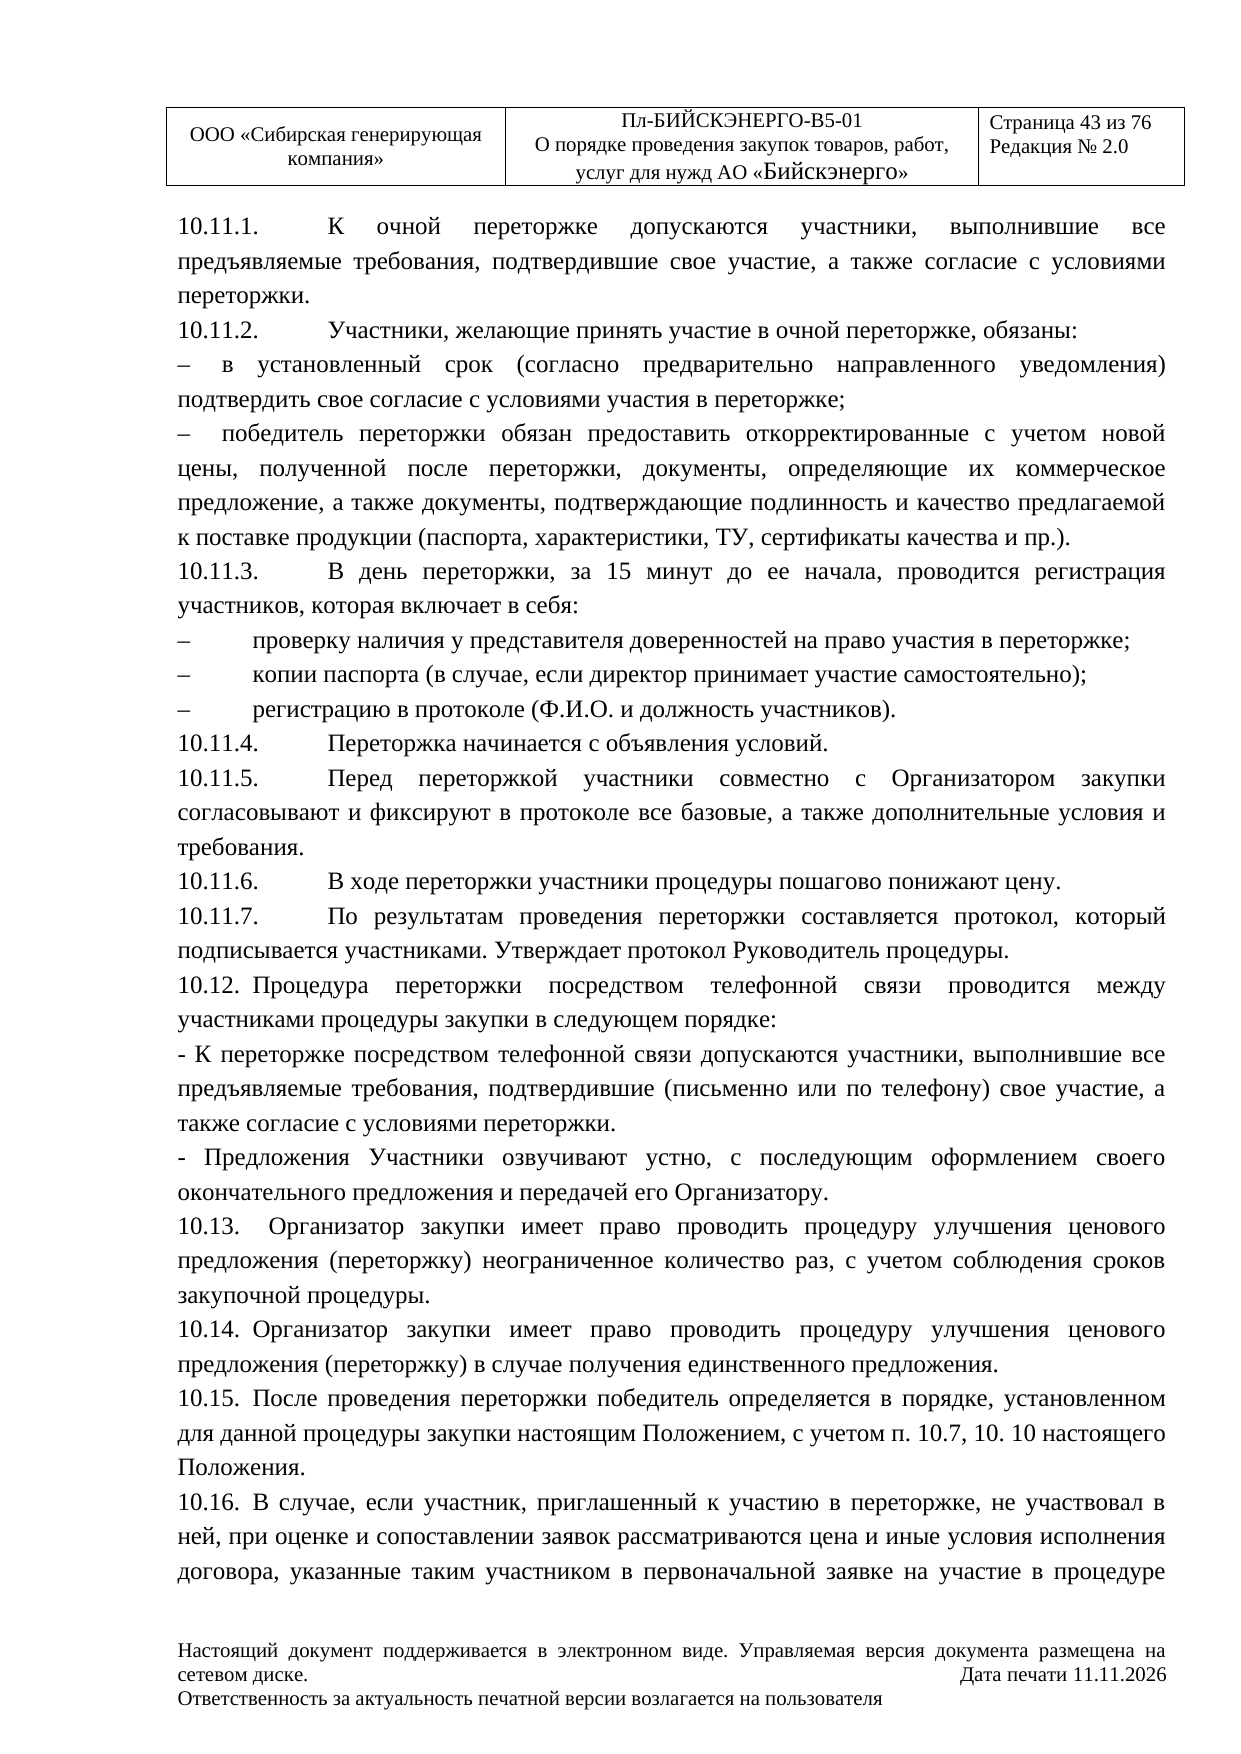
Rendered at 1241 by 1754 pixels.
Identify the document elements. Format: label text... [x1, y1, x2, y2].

list регистрацию в протоколе (Ф.И.О. и должность участников). [177, 694, 1166, 723]
list После проведения переторжки победитель определяется в порядке, установленном для данной процедуры закупки настоящим Положением, с учетом п. 10.7, 10. 10 настоящего Положения. [177, 1383, 1166, 1481]
list В ходе переторжки участники процедуры пошагово понижают цену. [177, 866, 1166, 895]
list проверку наличия у представителя доверенностей на право участия в переторжке; [177, 625, 1166, 654]
list Участники, желающие принять участие в очной переторжке, обязаны: [177, 315, 1166, 343]
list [177, 1487, 1166, 1585]
list К очной переторжке допускаются участники, выполнившие все предъявляемые требования, подтвердившие свое участие, а также согласие с условиями переторжки. [177, 211, 1166, 309]
list копии паспорта (в случае, если директор принимает участие самостоятельно); [177, 659, 1166, 688]
list По результатам проведения переторжки составляется протокол, который подписывается участниками. Утверждает протокол Руководитель процедуры. [177, 901, 1166, 964]
list Перед переторжкой участники совместно с Организатором закупки согласовывают и фиксируют в протоколе все базовые, а также дополнительные условия и требования. [177, 763, 1166, 861]
list Организатор закупки имеет право проводить процедуру улучшения ценового предложения (переторжку) неограниченное количество раз, с учетом соблюдения сроков закупочной процедуры. [177, 1211, 1166, 1309]
text - К переторжке посредством телефонной связи допускаются участники, выполнившие все предъявляемые требования, подтвердившие (письменно или по телефону) свое участие, а также согласие с условиями переторжки. [177, 1039, 1166, 1136]
list Процедура переторжки посредством телефонной связи проводится между участниками процедуры закупки в следующем порядке: [177, 970, 1166, 1033]
list победитель переторжки обязан предоставить откорректированные с учетом новой цены, полученной после переторжки, документы, определяющие их коммерческое предложение, а также документы, подтверждающие подлинность и качество предлагаемой к поставке продукции (паспорта, характеристики, ТУ, сертификаты качества и пр.). [177, 418, 1166, 550]
list в установленный срок (согласно предварительно направленного уведомления) подтвердить свое согласие с условиями участия в переторжке; [177, 349, 1166, 412]
text - Предложения Участники озвучивают устно, с последующим оформлением своего окончательного предложения и передачей его Организатору. [177, 1142, 1166, 1205]
list Организатор закупки имеет право проводить процедуру улучшения ценового предложения (переторжку) в случае получения единственного предложения. [177, 1314, 1166, 1378]
list В день переторжки, за 15 минут до ее начала, проводится регистрация участников, которая включает в себя: [177, 556, 1166, 619]
list Переторжка начинается с объявления условий. [177, 728, 1166, 757]
